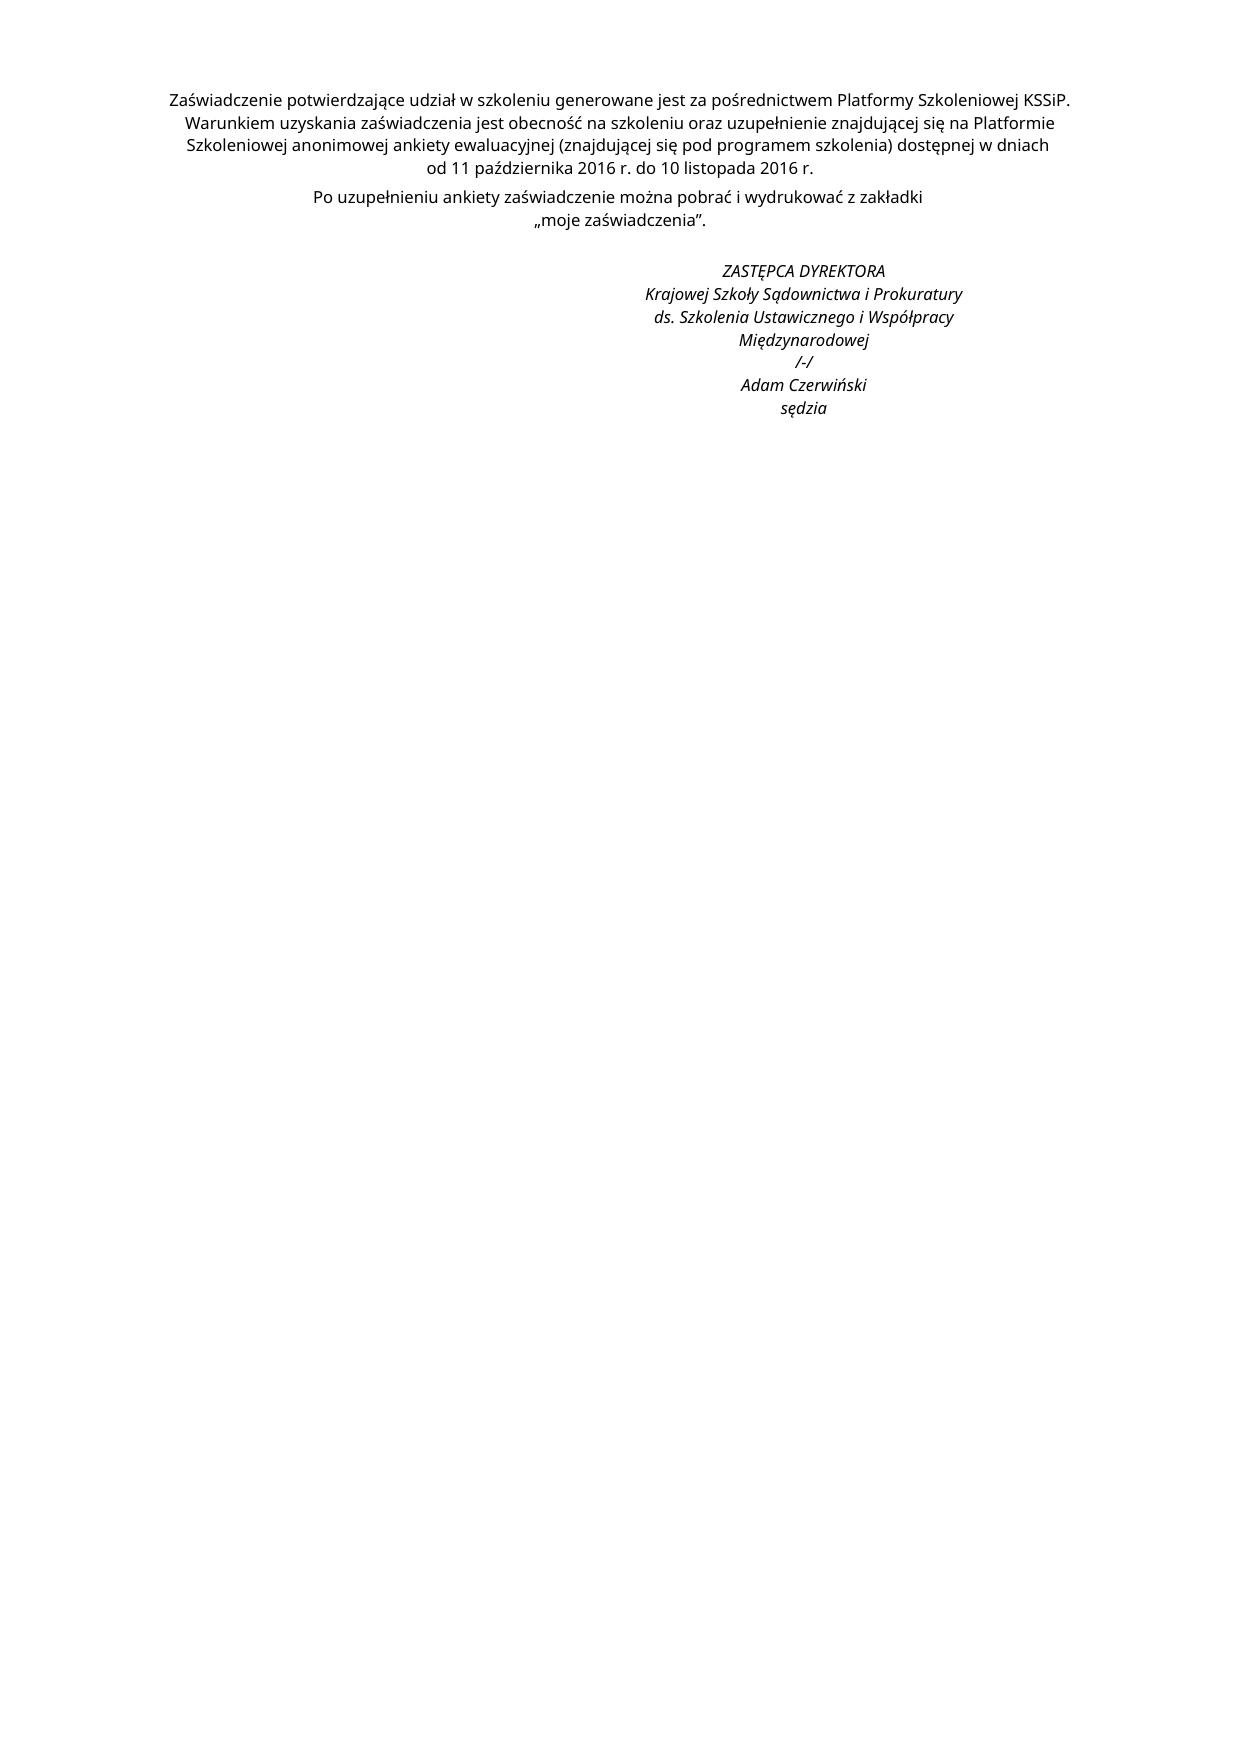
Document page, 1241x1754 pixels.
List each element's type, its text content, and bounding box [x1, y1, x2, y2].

text Krajowej Szkoły Sądownictwa i Prokuratury [517, 283, 1093, 306]
text Po uzupełnieniu ankiety zaświadczenie można pobrać i wydrukować z zakładki „moje zaświadczenia”. [148, 186, 1093, 231]
text ds. Szkolenia Ustawicznego i Współpracy [517, 306, 1093, 328]
text sędzia [517, 396, 1093, 419]
text ZASTĘPCA DYREKTORA [517, 260, 1093, 283]
text Międzynarodowej [517, 328, 1093, 351]
text /-/ [517, 351, 1093, 374]
text Zaświadczenie potwierdzające udział w szkoleniu generowane jest za pośrednictwem Platformy Szkoleniowej KSSiP. Warunkiem uzyskania zaświadczenia jest obecność na szkoleniu oraz uzupełnienie znajdującej się na Platformie Szkoleniowej anonimowej ankiety ewaluacyjnej (znajdującej się pod programem szkolenia) dostępnej w dniach od 11 października 2016 r. do 10 listopada 2016 r. [148, 89, 1093, 179]
text Adam Czerwiński [517, 374, 1093, 396]
